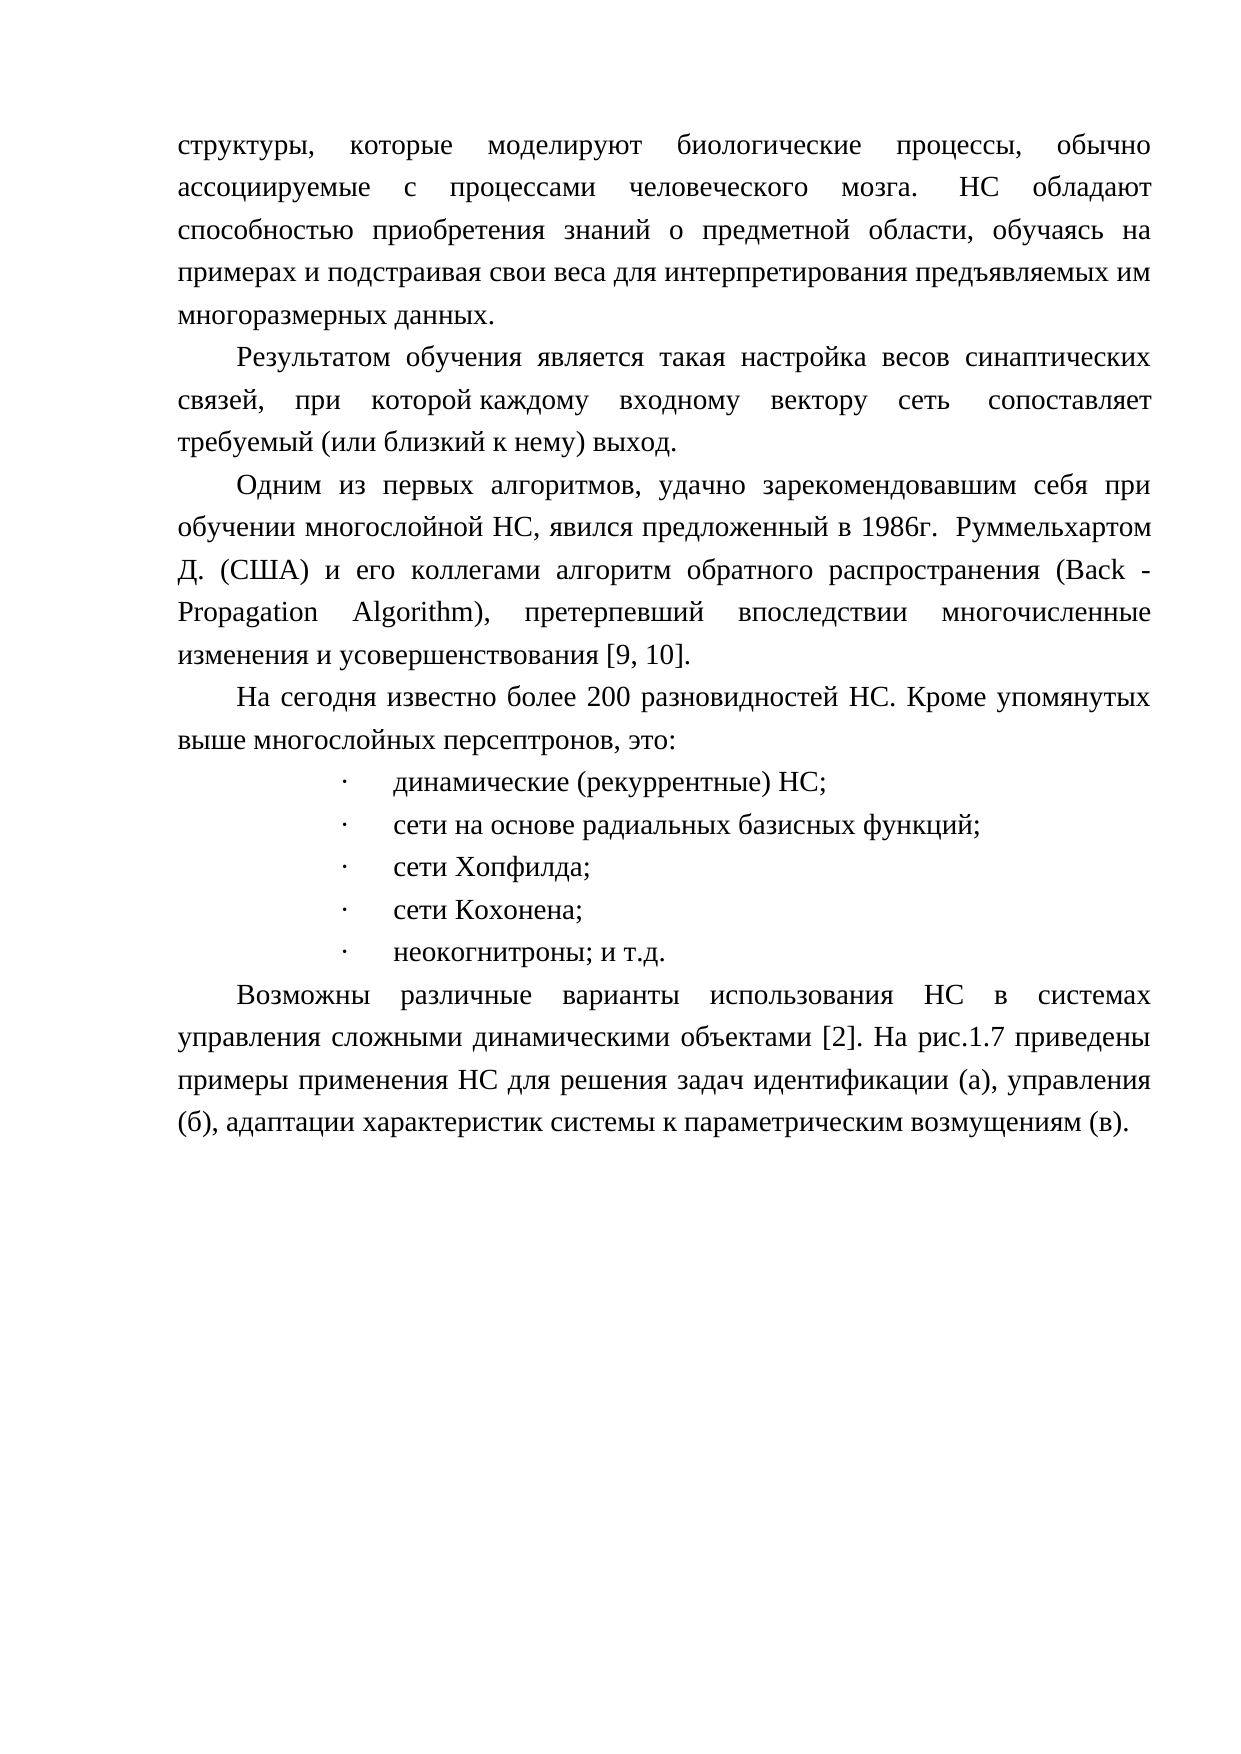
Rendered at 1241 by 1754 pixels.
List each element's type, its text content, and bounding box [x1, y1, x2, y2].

text Результатом обучения является такая настройка весов синаптических связей, при которой каждому входному вектору сеть сопоставляет требуемый (или близкий к нему) выход. [177, 331, 1152, 458]
text Возможны различные варианты использования НС в системах управления сложными динамическими объектами [2]. На рис.1.7 приведены примеры применения НС для решения задач идентификации (а), управления (б), адаптации характеристик системы к параметрическим возмущениям (в). [177, 968, 1152, 1138]
text · неокогнитроны; и т.д. [281, 926, 1152, 968]
text Одним из первых алгоритмов, удачно зарекомендовавшим себя при обучении многослойной НС, явился предложенный в 1986г. Руммельхартом Д. (США) и его коллегами алгоритм обратного распространения (Back - Propagation Algorithm), претерпевший впоследствии многочисленные изменения и усовершенствования [9, 10]. [177, 458, 1152, 671]
text · сети Хопфилда; [281, 841, 1152, 883]
text · сети на основе радиальных базисных функций; [281, 798, 1152, 841]
text · динамические (рекуррентные) НС; [281, 756, 1152, 798]
text На сегодня известно более 200 разновидностей НС. Кроме упомянутых выше многослойных персептронов, это: [177, 671, 1152, 756]
text · сети Кохонена; [281, 883, 1152, 926]
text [177, 118, 1152, 331]
